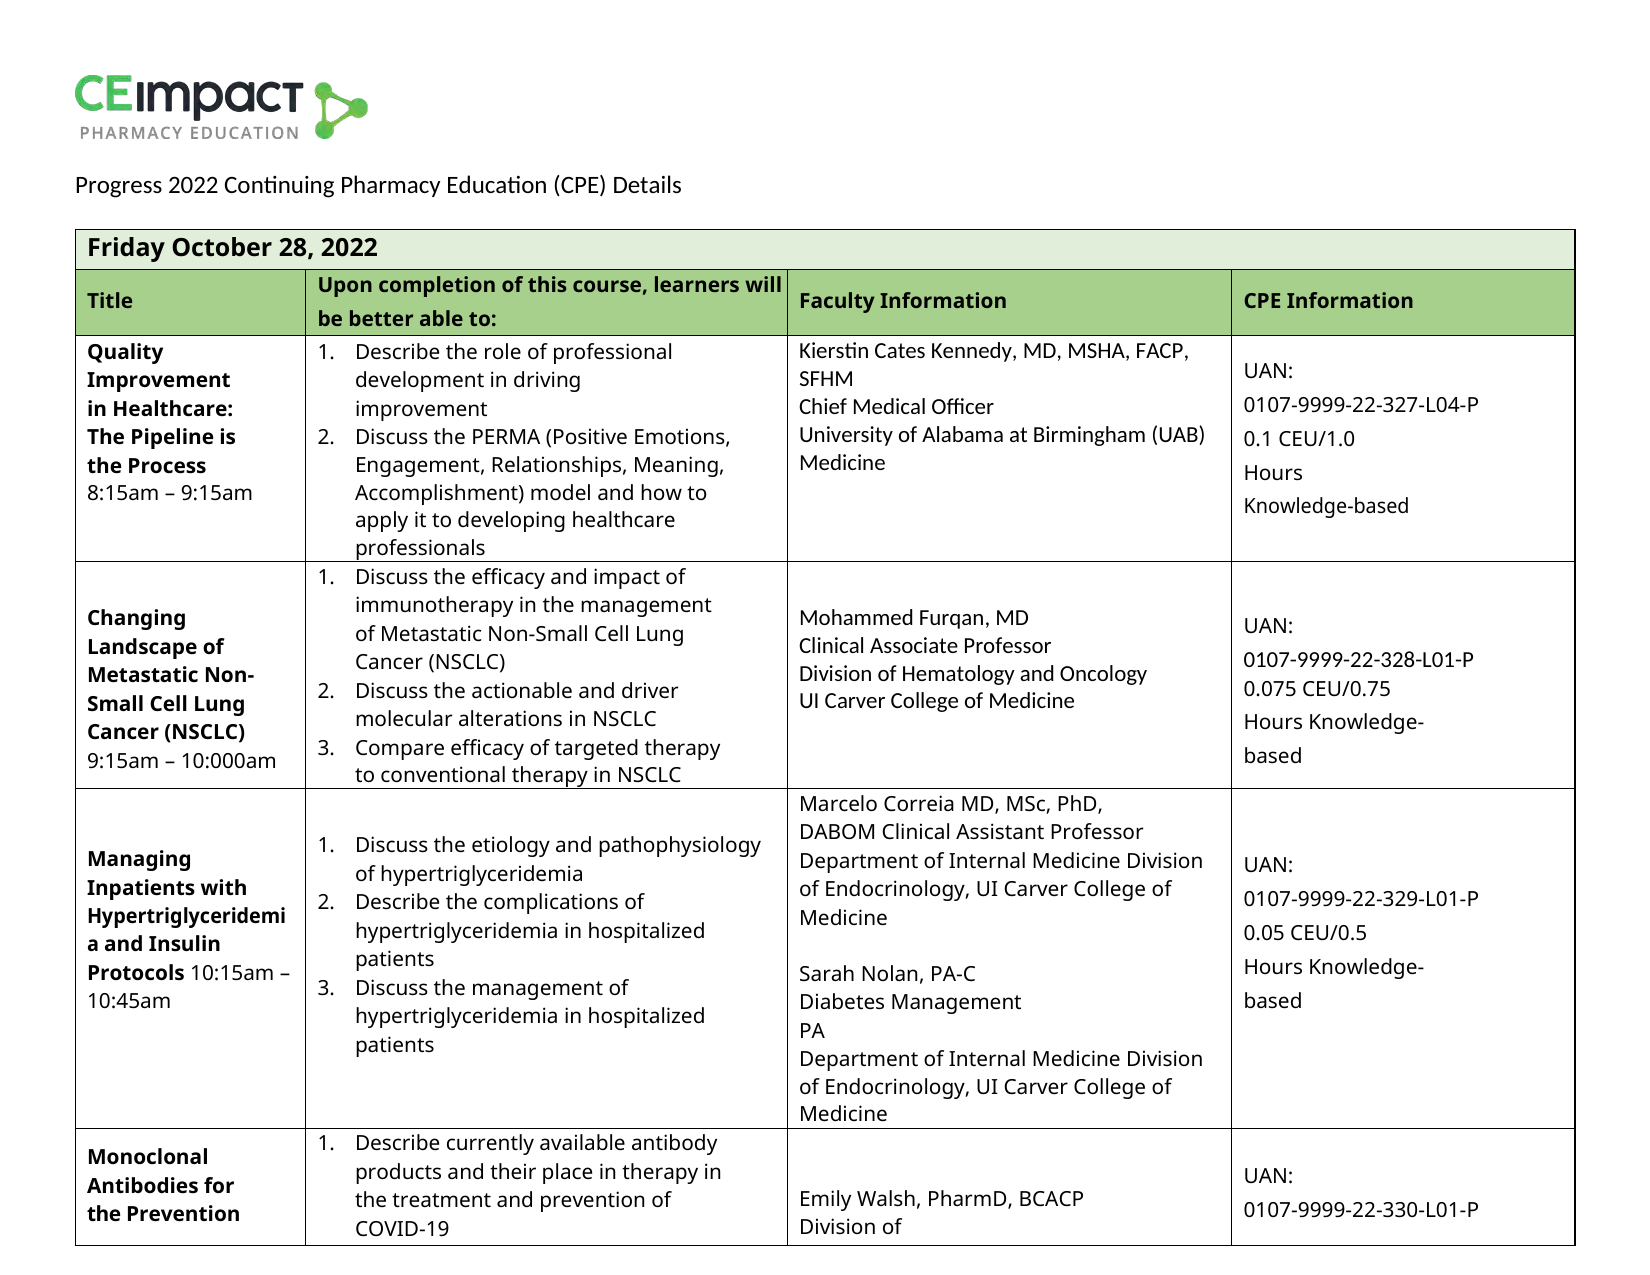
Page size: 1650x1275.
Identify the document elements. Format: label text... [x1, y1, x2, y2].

table_cell Describe the role of professional development in driving improvement Discuss the PERMA (Positive Emotions, Engagement, Relationships, Meaning, Accomplishment) model and how to apply it to developing healthcare professionals [306, 336, 787, 561]
table_cell Managing Inpatients with Hypertriglyceridemia and Insulin Protocols 10:15am – 10:45am [76, 789, 305, 1127]
table_cell Discuss the etiology and pathophysiology of hypertriglyceridemia Describe the complications of hypertriglyceridemia in hospitalized patients Discuss the management of hypertriglyceridemia in hospitalized patients [306, 789, 787, 1127]
table_cell Monoclonal Antibodies for the Prevention and Treatment of COVID-19 10:45am – 11:45am [76, 1129, 305, 1245]
table_cell Upon completion of this course, learners will be better able to: [306, 270, 787, 335]
table_cell Marcelo Correia MD, MSc, PhD, DABOM Clinical Assistant Professor Department of Internal Medicine Division of Endocrinology, UI Carver College of Medicine Sarah Nolan, PA-C Diabetes Management PA Department of Internal Medicine Division of Endocrinology, UI Carver College of Medicine [788, 789, 1231, 1127]
table_cell UAN: 0107-9999-22-330-L01-P 0.1 CEU/1.0 Hours Knowledge-based [1232, 1129, 1574, 1245]
table_cell Changing Landscape of Metastatic Non- Small Cell Lung Cancer (NSCLC) 9:15am – 10:000am [76, 562, 305, 788]
table_cell CPE Information [1232, 270, 1574, 335]
table_cell Faculty Information [788, 270, 1231, 335]
table_cell Quality Improvement in Healthcare: The Pipeline is the Process 8:15am – 9:15am [76, 336, 305, 561]
table_cell Kierstin Cates Kennedy, MD, MSHA, FACP, SFHM Chief Medical Officer University of Alabama at Birmingham (UAB) Medicine [788, 336, 1231, 561]
table_header Friday October 28, 2022 [76, 230, 1574, 269]
table_cell UAN: 0107-9999-22-329-L01-P 0.05 CEU/0.5 Hours Knowledge-based [1232, 789, 1574, 1127]
table_cell Title [76, 270, 305, 335]
table_cell UAN: 0107-9999-22-328-L01-P 0.075 CEU/0.75 Hours Knowledge-based [1232, 562, 1574, 788]
table_cell Discuss the efficacy and impact of immunotherapy in the management of Metastatic Non-Small Cell Lung Cancer (NSCLC) Discuss the actionable and driver molecular alterations in NSCLC Compare efficacy of targeted therapy to conventional therapy in NSCLC [306, 562, 787, 788]
table_cell UAN: 0107-9999-22-327-L04-P 0.1 CEU/1.0 Hours Knowledge-based [1232, 336, 1574, 561]
picture [75, 75, 368, 139]
table_cell Mohammed Furqan, MD Clinical Associate Professor Division of Hematology and Oncology UI Carver College of Medicine [788, 562, 1231, 788]
table_cell Emily Walsh, PharmD, BCACP Division of Immunology/Rheumatology UI Health Care [788, 1129, 1231, 1245]
